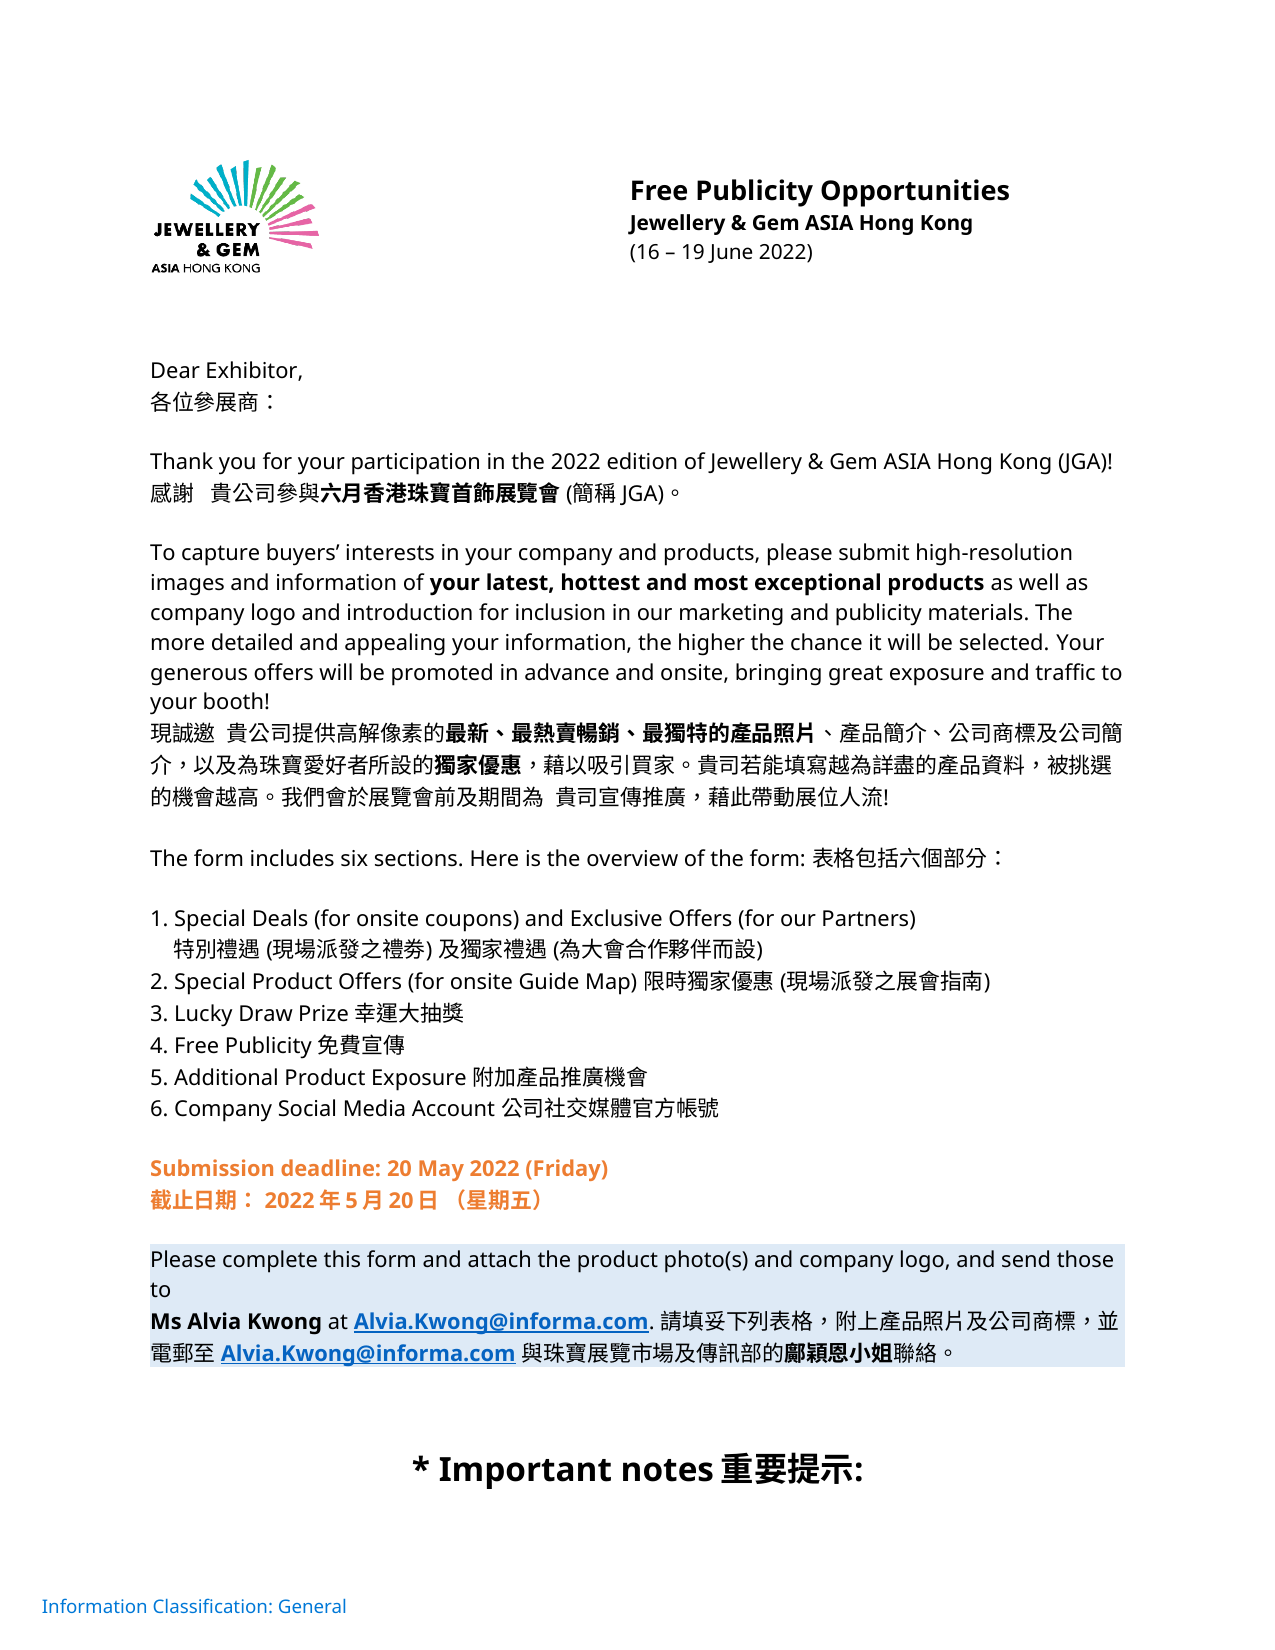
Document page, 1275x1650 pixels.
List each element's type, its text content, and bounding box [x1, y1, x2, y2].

text * Important notes重要提示: [150, 1442, 1125, 1491]
text Dear Exhibitor, [150, 355, 1125, 384]
text 各位參展商： Thank you for your participation in the 2022 edition of Jewellery & Gem ASIA Hong Kong (JGA)! 感謝 貴公司參與六月香港珠寶首飾展覽會 (簡稱 JGA)。 To capture buyers’ interests in your company and products, please submit high-resolution images and information of your latest, hottest and most exceptional products as well as company logo and introduction for inclusion in our marketing and publicity materials. The more detailed and appealing your information, the higher the chance it will be selected. Your generous offers will be promoted in advance and onsite, bringing great exposure and traffic to your booth! 現誠邀 貴公司提供高解像素的最新、最熱賣暢銷、最獨特的產品照片、產品簡介、公司商標及公司簡介，以及為珠寶愛好者所設的獨家優惠，藉以吸引買家。貴司若能填寫越為詳盡的產品資料，被挑選的機會越高。我們會於展覽會前及期間為 貴司宣傳推廣，藉此帶動展位人流! The form includes six sections. Here is the overview of the form: 表格包括六個部分： 1. Special Deals (for onsite coupons) and Exclusive Offers (for our Partners) 特別禮遇 (現場派發之禮劵) 及獨家禮遇 (為大會合作夥伴而設) 2. Special Product Offers (for onsite Guide Map) 限時獨家優惠 (現場派發之展會指南) 3. Lucky Draw Prize 幸運大抽獎 4. Free Publicity 免費宣傳 5. Additional Product Exposure 附加產品推廣機會 6. Company Social Media Account 公司社交媒體官方帳號 [150, 384, 1125, 1123]
text 截止日期： 2022年5月20日 （星期五） [150, 1183, 1125, 1214]
picture [151, 151, 322, 285]
table_header Free Publicity Opportunities Jewellery & Gem ASIA Hong Kong (16 – 19 June 2022) [628, 150, 1015, 287]
text Ms Alvia Kwong at Alvia.Kwong@informa.com. 請填妥下列表格，附上產品照片及公司商標，並電郵至 Alvia.Kwong@informa.com 與珠寶展覽市場及傳訊部的鄺穎恩小姐聯絡。 [150, 1304, 1125, 1367]
table_header [150, 150, 628, 287]
text Please complete this form and attach the product photo(s) and company logo, and send those to [150, 1244, 1125, 1304]
text Submission deadline: 20 May 2022 (Friday) [150, 1153, 1125, 1183]
